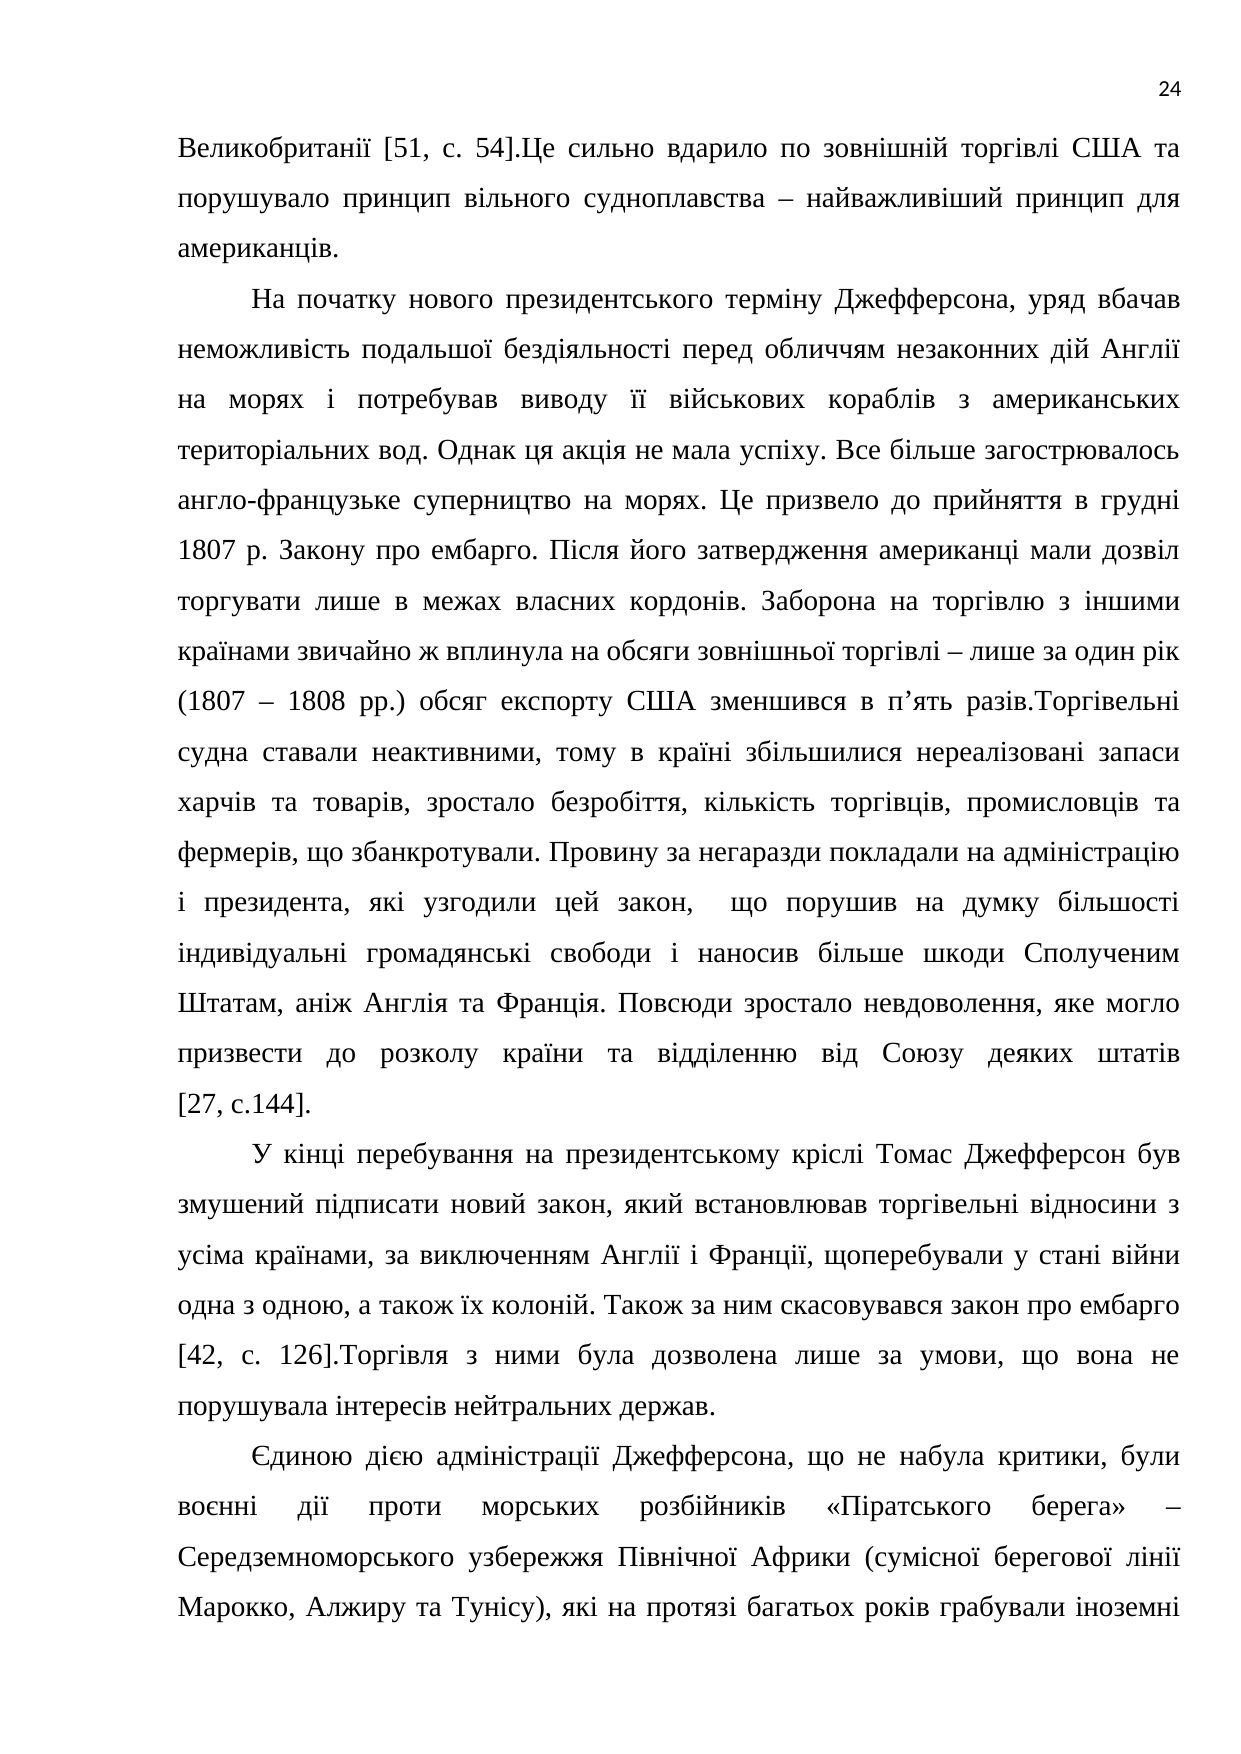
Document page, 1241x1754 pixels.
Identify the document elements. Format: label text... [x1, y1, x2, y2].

text На початку нового президентського терміну Джефферсона, уряд вбачав неможливість подальшої бездіяльності перед обличчям незаконних дій Англії на морях і потребував виводу її військових кораблів з американських територіальних вод. Однак ця акція не мала успіху. Все більше загострювалось англо-французьке суперництво на морях. Це призвело до прийняття в грудні 1807 р. Закону про ембарго. Після його затвердження американці мали дозвіл торгувати лише в межах власних кордонів. Заборона на торгівлю з іншими країнами звичайно ж вплинула на обсяги зовнішньої торгівлі – лише за один рік (1807 – 1808 рр.) обсяг експорту США зменшився в п’ять разів.Торгівельні судна ставали неактивними, тому в країні збільшилися нереалізовані запаси харчів та товарів, зростало безробіття, кількість торгівців, промисловців та фермерів, що збанкротували. Провину за негаразди покладали на адміністрацію і президента, які узгодили цей закон, що порушив на думку більшості індивідуальні громадянські свободи і наносив більше шкоди Сполученим Штатам, аніж Англія та Франція. Повсюди зростало невдоволення, яке могло призвести до розколу країни та відділенню від Союзу деяких штатів [27, c.144]. [177, 281, 1181, 1119]
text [177, 130, 1181, 264]
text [177, 1438, 1181, 1622]
text У кінці перебування на президентському кріслі Томас Джефферсон був змушений підписати новий закон, який встановлював торгівельні відносини з усіма країнами, за виключенням Англії і Франції, щоперебували у стані війни одна з одною, а також їх колоній. Також за ним скасовувався закон про ембарго [42, c. 126].Торгівля з ними була дозволена лише за умови, що вона не порушувала інтересів нейтральних держав. [177, 1136, 1181, 1421]
